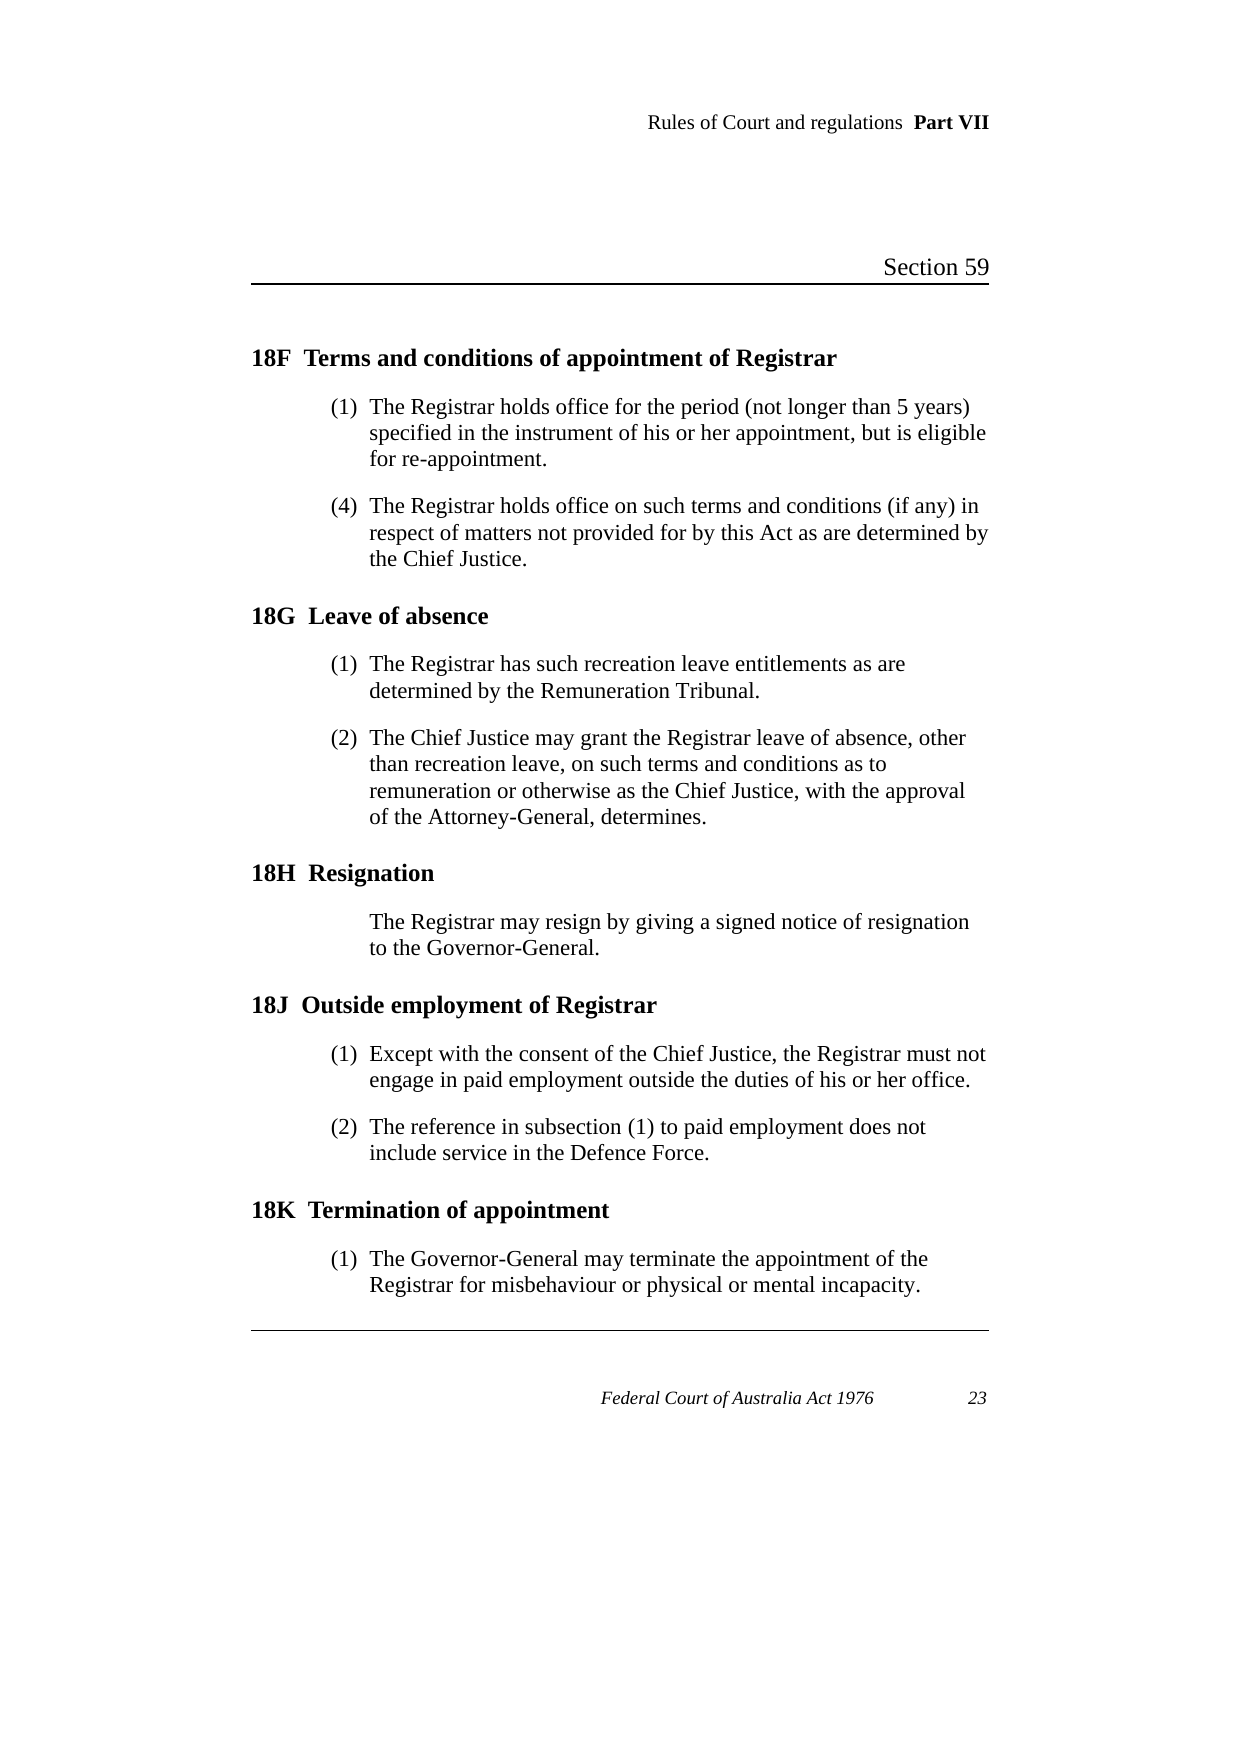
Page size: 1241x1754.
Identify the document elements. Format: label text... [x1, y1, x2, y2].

text 18F Terms and conditions of appointment of Registrar [251, 343, 989, 372]
text (1) The Registrar holds office for the period (not longer than 5 years) specified in the instrument of his or her appointment, but is eligible for re-appointment. [251, 393, 989, 472]
text 18H Resignation [251, 858, 989, 887]
text (1) The Registrar has such recreation leave entitlements as are determined by the Remuneration Tribunal. [251, 650, 989, 703]
text The Registrar may resign by giving a signed notice of resignation to the Governor-General. [251, 908, 989, 961]
text 18J Outside employment of Registrar [251, 990, 989, 1019]
text (2) The reference in subsection (1) to paid employment does not include service in the Defence Force. [251, 1113, 989, 1166]
text (4) The Registrar holds office on such terms and conditions (if any) in respect of matters not provided for by this Act as are determined by the Chief Justice. [251, 493, 989, 572]
text (2) The Chief Justice may grant the Registrar leave of absence, other than recreation leave, on such terms and conditions as to remuneration or otherwise as the Chief Justice, with the approval of the Attorney-General, determines. [251, 724, 989, 829]
text (1) Except with the consent of the Chief Justice, the Registrar must not engage in paid employment outside the duties of his or her office. [251, 1039, 989, 1092]
text 18G Leave of absence [251, 601, 989, 629]
text 18K Termination of appointment [251, 1195, 989, 1224]
text (1) The Governor-General may terminate the appointment of the Registrar for misbehaviour or physical or mental incapacity. [251, 1244, 989, 1297]
